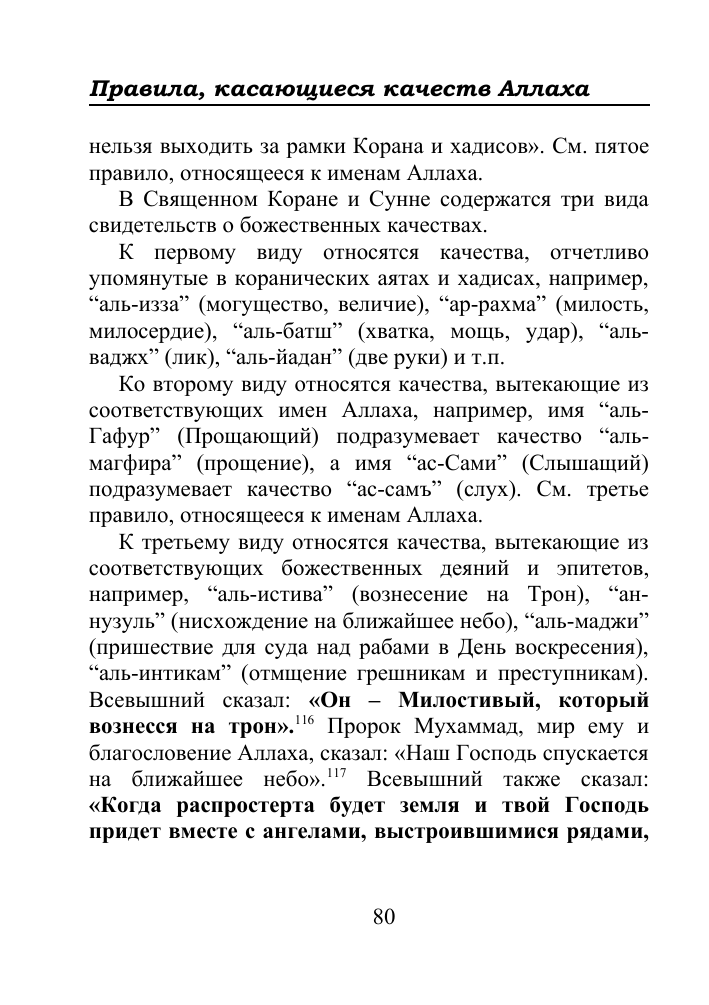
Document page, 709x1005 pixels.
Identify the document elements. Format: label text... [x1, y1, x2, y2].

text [89, 132, 650, 185]
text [89, 528, 650, 844]
text К первому виду относятся качества, отчетливо упомянутые в коранических аятах и хадисах, например, “аль-изза” (могущество, величие), “ар-рахма” (милость, милосердие), “аль-батш” (хватка, мощь, удар), “аль-ваджх” (лик), “аль-йадан” (две руки) и т.п. [89, 238, 650, 369]
text В Священном Коране и Сунне содержатся три вида свидетельств о божественных качествах. [89, 185, 650, 238]
text Ко второму виду относятся качества, вытекающие из соответствующих имен Аллаха, например, имя “аль-Гафур” (Прощающий) подразумевает качество “аль-магфира” (прощение), а имя “ас-Сами” (Слышащий) подразумевает качество “ас-самъ” (слух). См. третье правило, относящееся к именам Аллаха. [89, 369, 650, 528]
